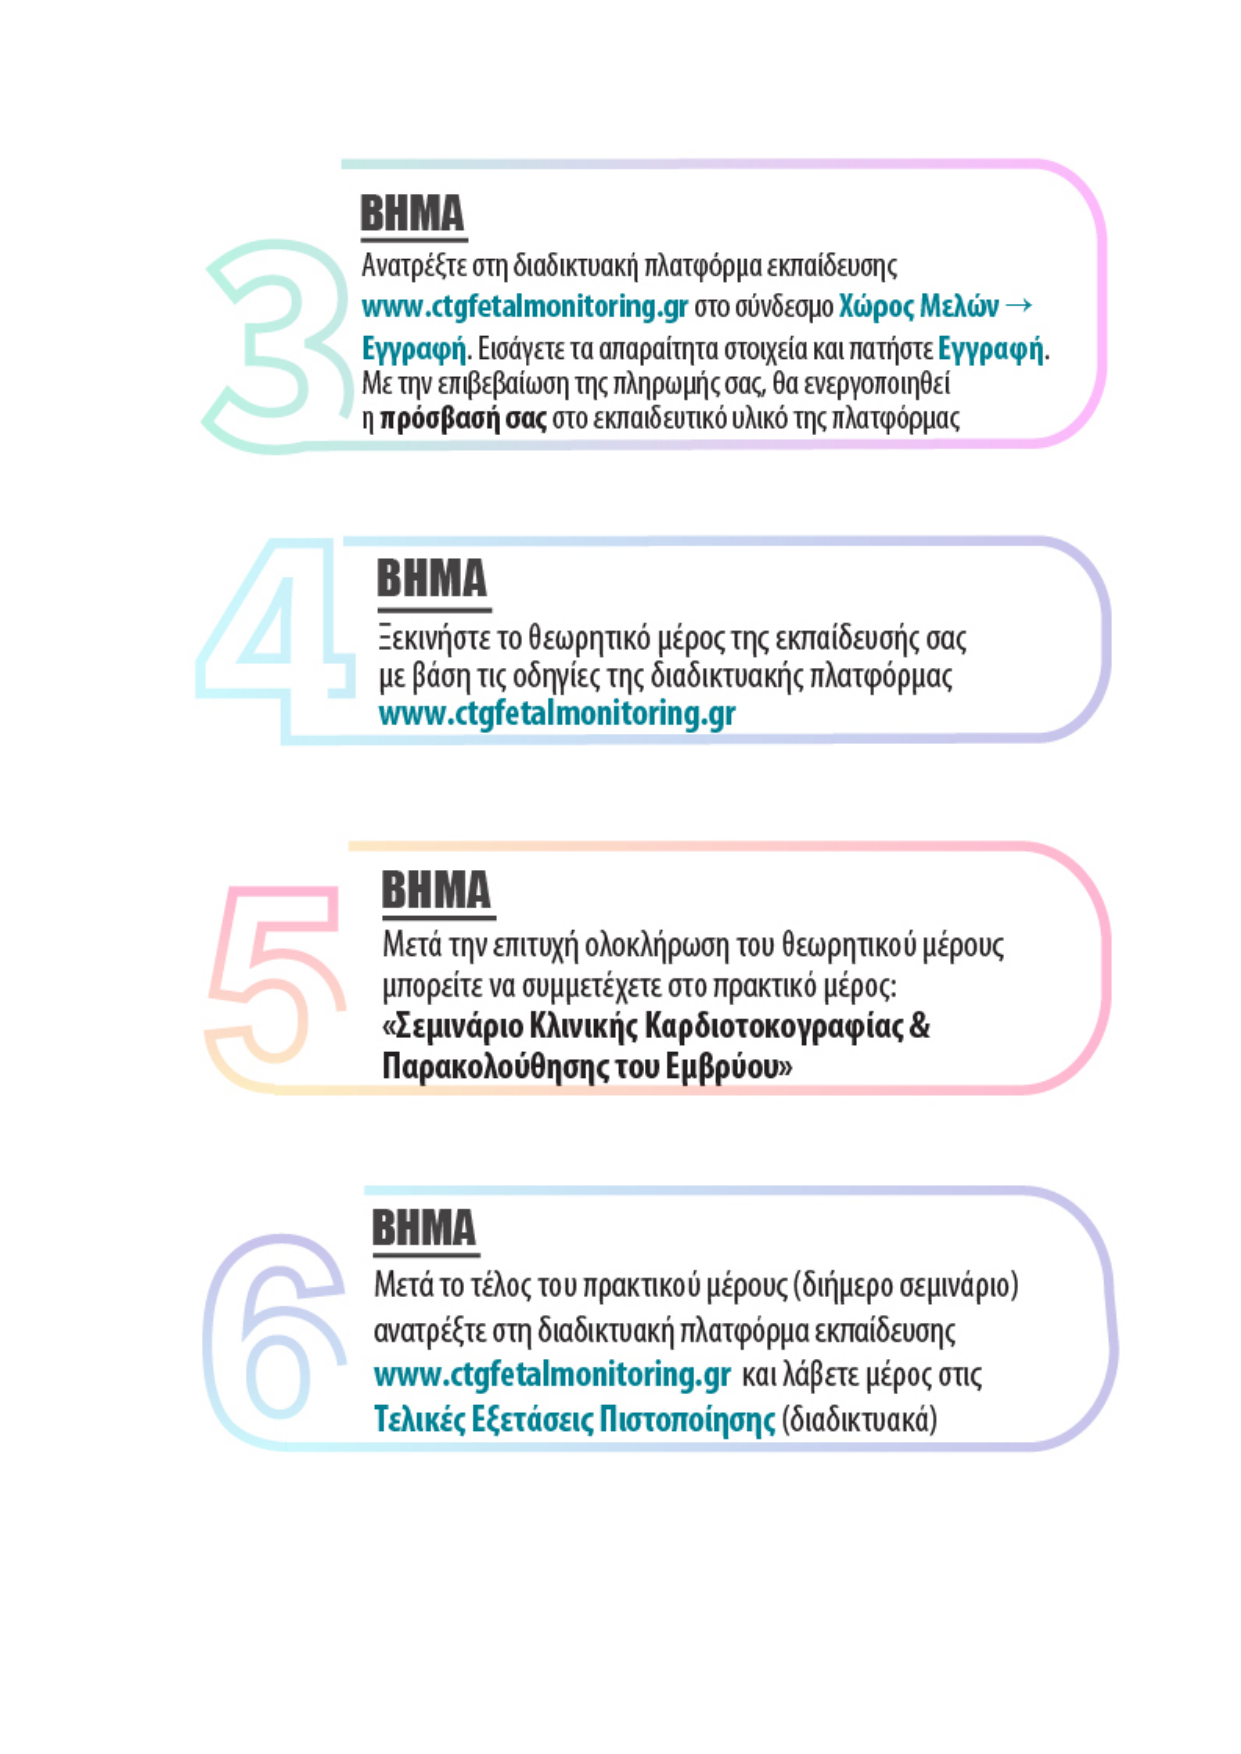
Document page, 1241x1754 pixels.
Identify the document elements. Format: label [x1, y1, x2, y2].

picture [187, 496, 1125, 791]
picture [187, 150, 1125, 468]
picture [187, 819, 1125, 1127]
picture [187, 1156, 1125, 1524]
